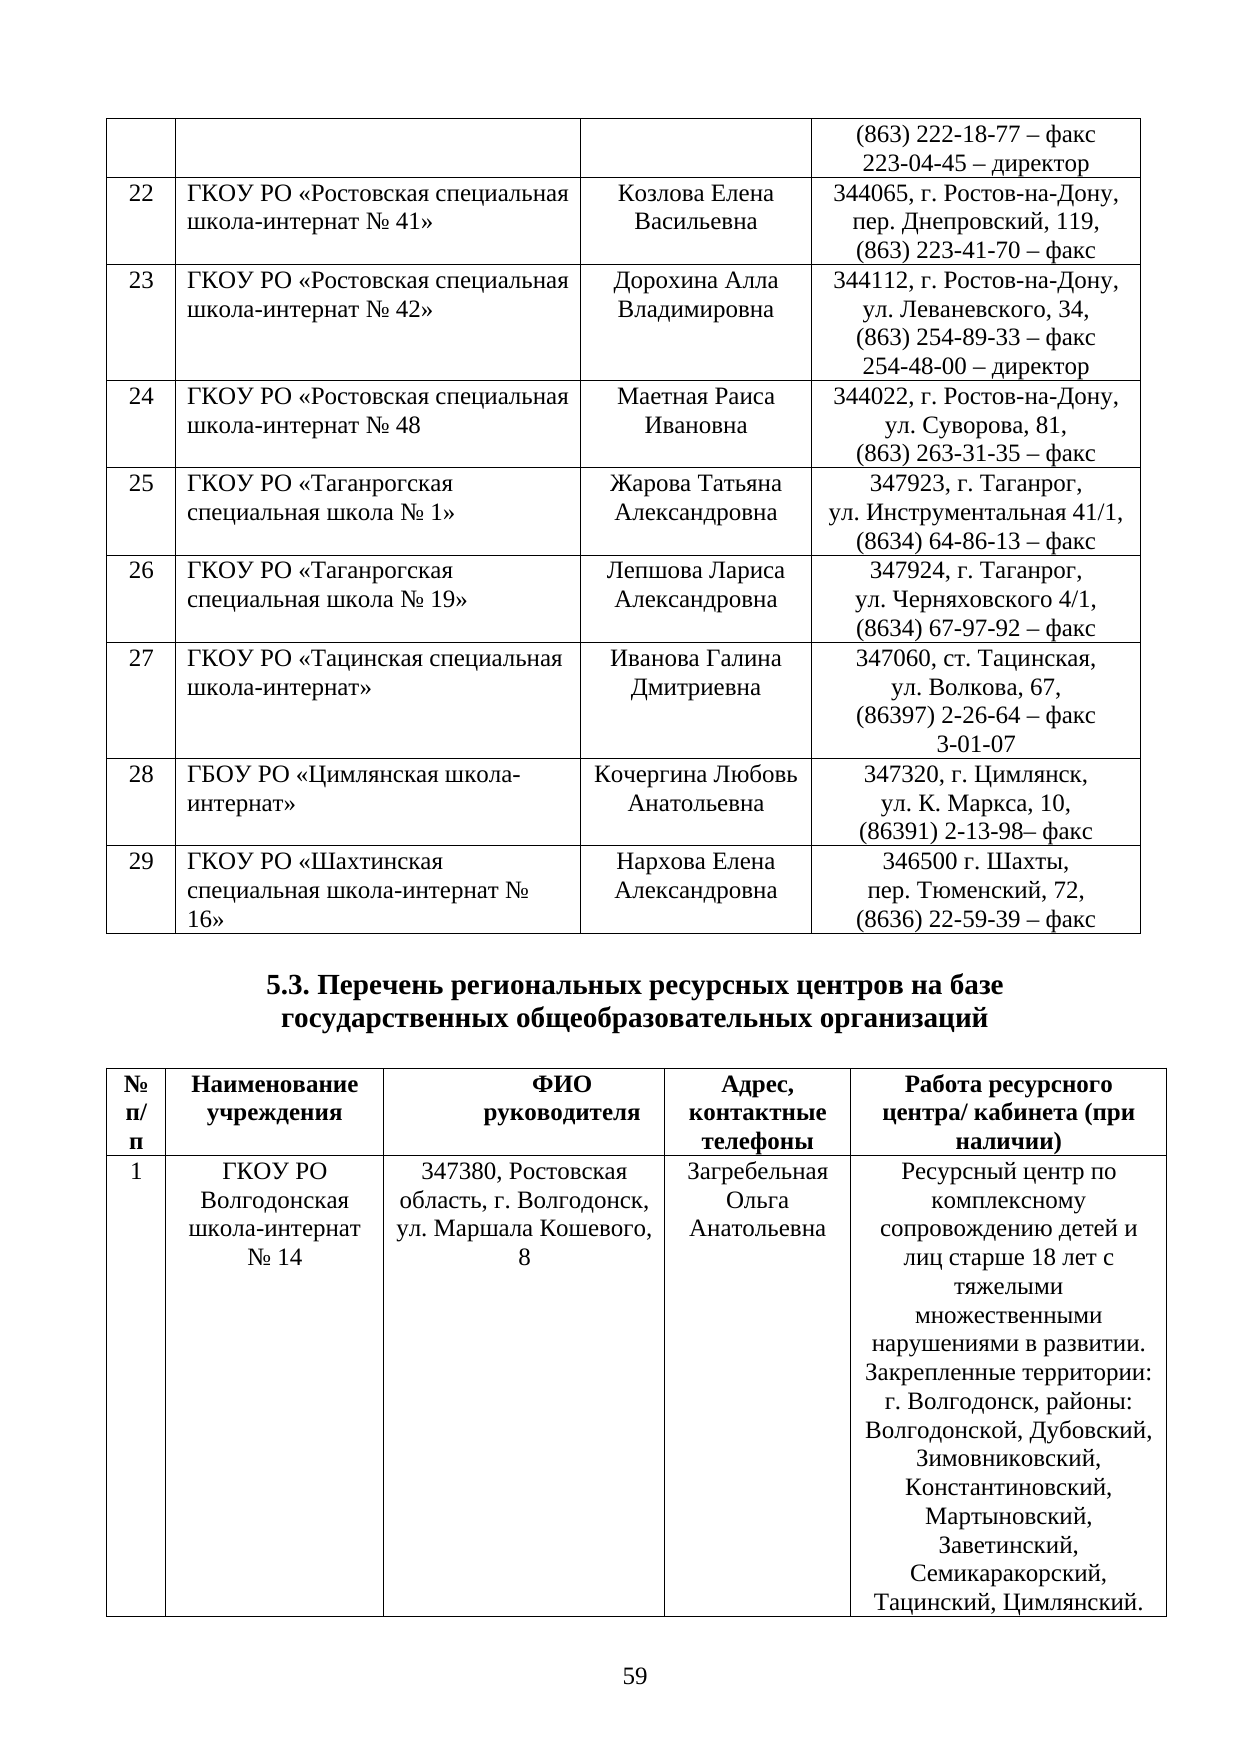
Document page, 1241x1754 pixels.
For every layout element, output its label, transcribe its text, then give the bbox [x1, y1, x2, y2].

table_cell Дорохина Алла Владимировна [581, 265, 811, 380]
table_cell 23 [107, 265, 175, 380]
text 5.3. Перечень региональных ресурсных центров на базе [118, 967, 1152, 1001]
table_cell 344065, г. Ростов-на-Дону, пер. Днепровский, 119, (863) 223-41-70 ‒ факс [812, 178, 1140, 264]
table_cell 346500 г. Шахты, пер. Тюменский, 72, (8636) 22-59-39 ‒ факс [812, 846, 1140, 932]
table_cell Козлова Елена Васильевна [581, 178, 811, 264]
table_cell Лепшова Лариса Александровна [581, 556, 811, 642]
table_cell Нархова Елена Александровна [581, 846, 811, 932]
text государственных общеобразовательных организаций [118, 1001, 1152, 1034]
table_cell 27 [107, 643, 175, 758]
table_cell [665, 1156, 850, 1616]
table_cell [581, 119, 811, 177]
table_cell ГКОУ РО «Ростовская специальная школа-интернат № 48 [176, 381, 580, 467]
table_header Работа ресурсного центра/ кабинета (при наличии) [851, 1069, 1166, 1155]
table_header Адрес, контактные телефоны [665, 1069, 850, 1155]
table_cell ГКОУ РО «Таганрогская специальная школа № 19» [176, 556, 580, 642]
table_cell ГКОУ РО «Таганрогская специальная школа № 1» [176, 468, 580, 554]
table_cell 21 [107, 119, 175, 177]
table_header № п/п [107, 1069, 165, 1155]
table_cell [176, 119, 580, 177]
table_cell 22 [107, 178, 175, 264]
table_cell Иванова Галина Дмитриевна [581, 643, 811, 758]
table_cell ГКОУ РО «Ростовская специальная школа-интернат № 42» [176, 265, 580, 380]
table_cell 1 [107, 1156, 165, 1616]
table_cell Жарова Татьяна Александровна [581, 468, 811, 554]
table_cell 28 [107, 759, 175, 845]
table_cell 24 [107, 381, 175, 467]
table_cell ГКОУ РО «Тацинская специальная школа-интернат» [176, 643, 580, 758]
table_cell 347924, г. Таганрог, ул. Черняховского 4/1, (8634) 67-97-92 ‒ факс [812, 556, 1140, 642]
table_cell ГКОУ РО «Ростовская специальная школа-интернат № 41» [176, 178, 580, 264]
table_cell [812, 119, 1140, 177]
table_header ФИО руководителя [384, 1069, 664, 1155]
table_cell 26 [107, 556, 175, 642]
table_cell Маетная Раиса Ивановна [581, 381, 811, 467]
table_cell ГБОУ РО «Цимлянская школа-интернат» [176, 759, 580, 845]
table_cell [166, 1156, 383, 1616]
table_cell 29 [107, 846, 175, 932]
table_cell 25 [107, 468, 175, 554]
table_cell 344022, г. Ростов-на-Дону, ул. Суворова, 81, (863) 263-31-35 ‒ факс [812, 381, 1140, 467]
table_cell 347923, г. Таганрог, ул. Инструментальная 41/1, (8634) 64-86-13 ‒ факс [812, 468, 1140, 554]
table_cell 344112, г. Ростов-на-Дону, ул. Леваневского, 34, (863) 254-89-33 ‒ факс 254-48-00 ‒ директор [812, 265, 1140, 380]
table_cell Кочергина Любовь Анатольевна [581, 759, 811, 845]
table_cell 347060, ст. Тацинская, ул. Волкова, 67, (86397) 2-26-64 ‒ факс 3-01-07 [812, 643, 1140, 758]
table_header Наименование учреждения [166, 1069, 383, 1155]
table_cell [851, 1156, 1166, 1616]
table_cell 347320, г. Цимлянск, ул. К. Маркса, 10, (86391) 2-13-98‒ факс [812, 759, 1140, 845]
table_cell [384, 1156, 664, 1616]
table_cell ГКОУ РО «Шахтинская специальная школа-интернат № 16» [176, 846, 580, 932]
